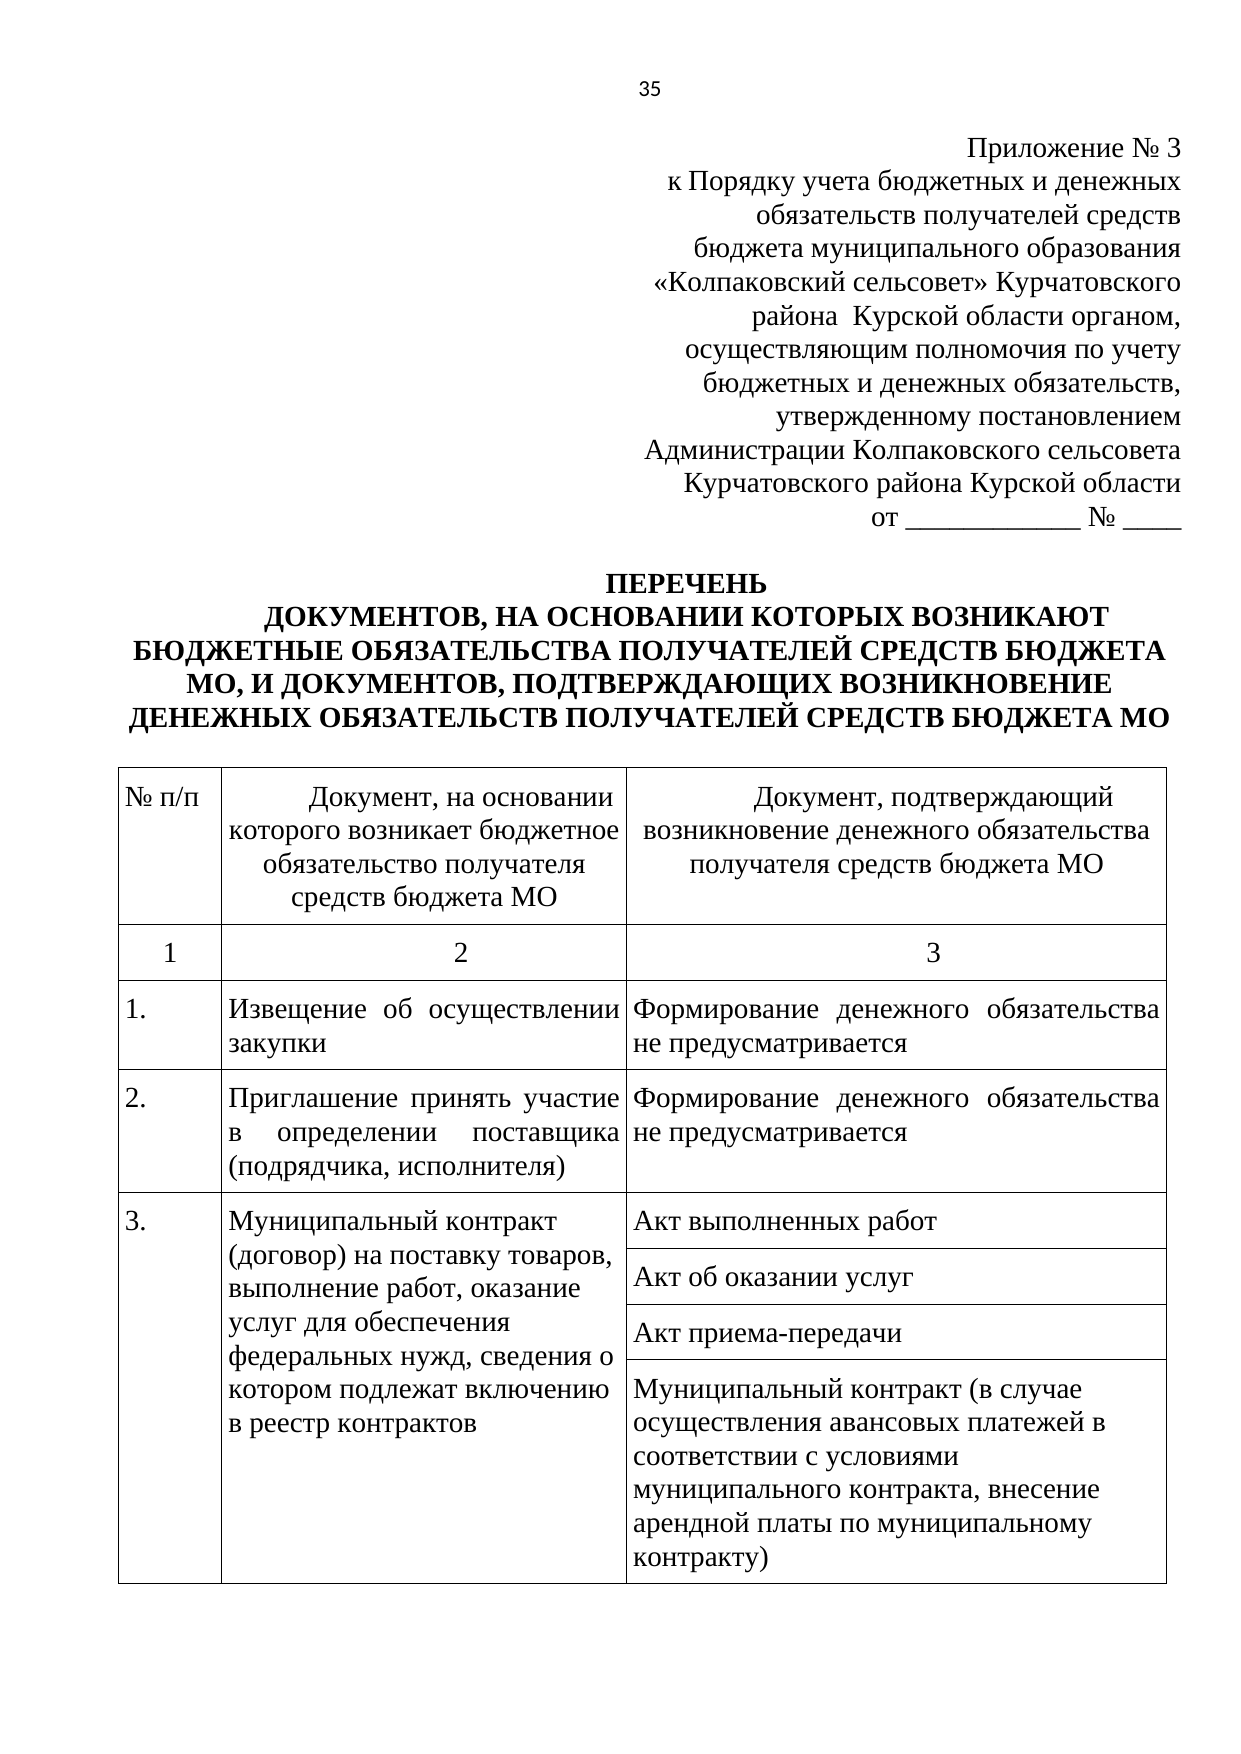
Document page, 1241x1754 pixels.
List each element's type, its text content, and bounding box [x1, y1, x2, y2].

table_cell Акт выполненных работ [627, 1193, 1166, 1248]
table_cell 3. [119, 1193, 221, 1583]
table_header № п/п [119, 768, 221, 924]
table_cell Формирование денежного обязательства не предусматривается [627, 981, 1166, 1069]
table_cell Акт об оказании услуг [627, 1249, 1166, 1303]
table_header Документ, на основании которого возникает бюджетное обязательство получателя средств бюджета МО [222, 768, 626, 924]
text Приложение № 3 [118, 130, 1181, 163]
table_cell Приглашение принять участие в определении поставщика (подрядчика, исполнителя) [222, 1070, 626, 1192]
text Курчатовского района Курской области [643, 465, 1181, 499]
table_cell Формирование денежного обязательства не предусматривается [627, 1070, 1166, 1192]
table_cell 1 [119, 925, 221, 979]
text от ____________ № ____ [118, 499, 1181, 532]
text ДОКУМЕНТОВ, НА ОСНОВАНИИ КОТОРЫХ ВОЗНИКАЮТ БЮДЖЕТНЫЕ ОБЯЗАТЕЛЬСТВА ПОЛУЧАТЕЛЕЙ СРЕДСТВ БЮДЖЕТА МО, И ДОКУМЕНТОВ, ПОДТВЕРЖДАЮЩИХ ВОЗНИКНОВЕНИЕ ДЕНЕЖНЫХ ОБЯЗАТЕЛЬСТВ ПОЛУЧАТЕЛЕЙ СРЕДСТВ БЮДЖЕТА МО [118, 599, 1181, 734]
table_cell Акт приема-передачи [627, 1305, 1166, 1359]
table_cell 2 [222, 925, 626, 979]
table_cell 3 [627, 925, 1166, 979]
table_cell Извещение об осуществлении закупки [222, 981, 626, 1069]
table_cell 2. [119, 1070, 221, 1192]
table_cell Муниципальный контракт (в случае осуществления авансовых платежей в соответствии с условиями муниципального контракта, внесение арендной платы по муниципальному контракту) [627, 1360, 1166, 1583]
table_cell Муниципальный контракт (договор) на поставку товаров, выполнение работ, оказание услуг для обеспечения федеральных нужд, сведения о котором подлежат включению в реестр контрактов [222, 1193, 626, 1583]
table_header Документ, подтверждающий возникновение денежного обязательства получателя средств бюджета МО [627, 768, 1166, 924]
table_cell 1. [119, 981, 221, 1069]
text к Порядку учета бюджетных и денежных обязательств получателей средств бюджета муниципального образования «Колпаковский сельсовет» Курчатовского района Курской области органом, осуществляющим полномочия по учету бюджетных и денежных обязательств, утвержденному постановлением Администрации Колпаковского сельсовета [643, 163, 1181, 465]
text ПЕРЕЧЕНЬ [118, 566, 1181, 599]
